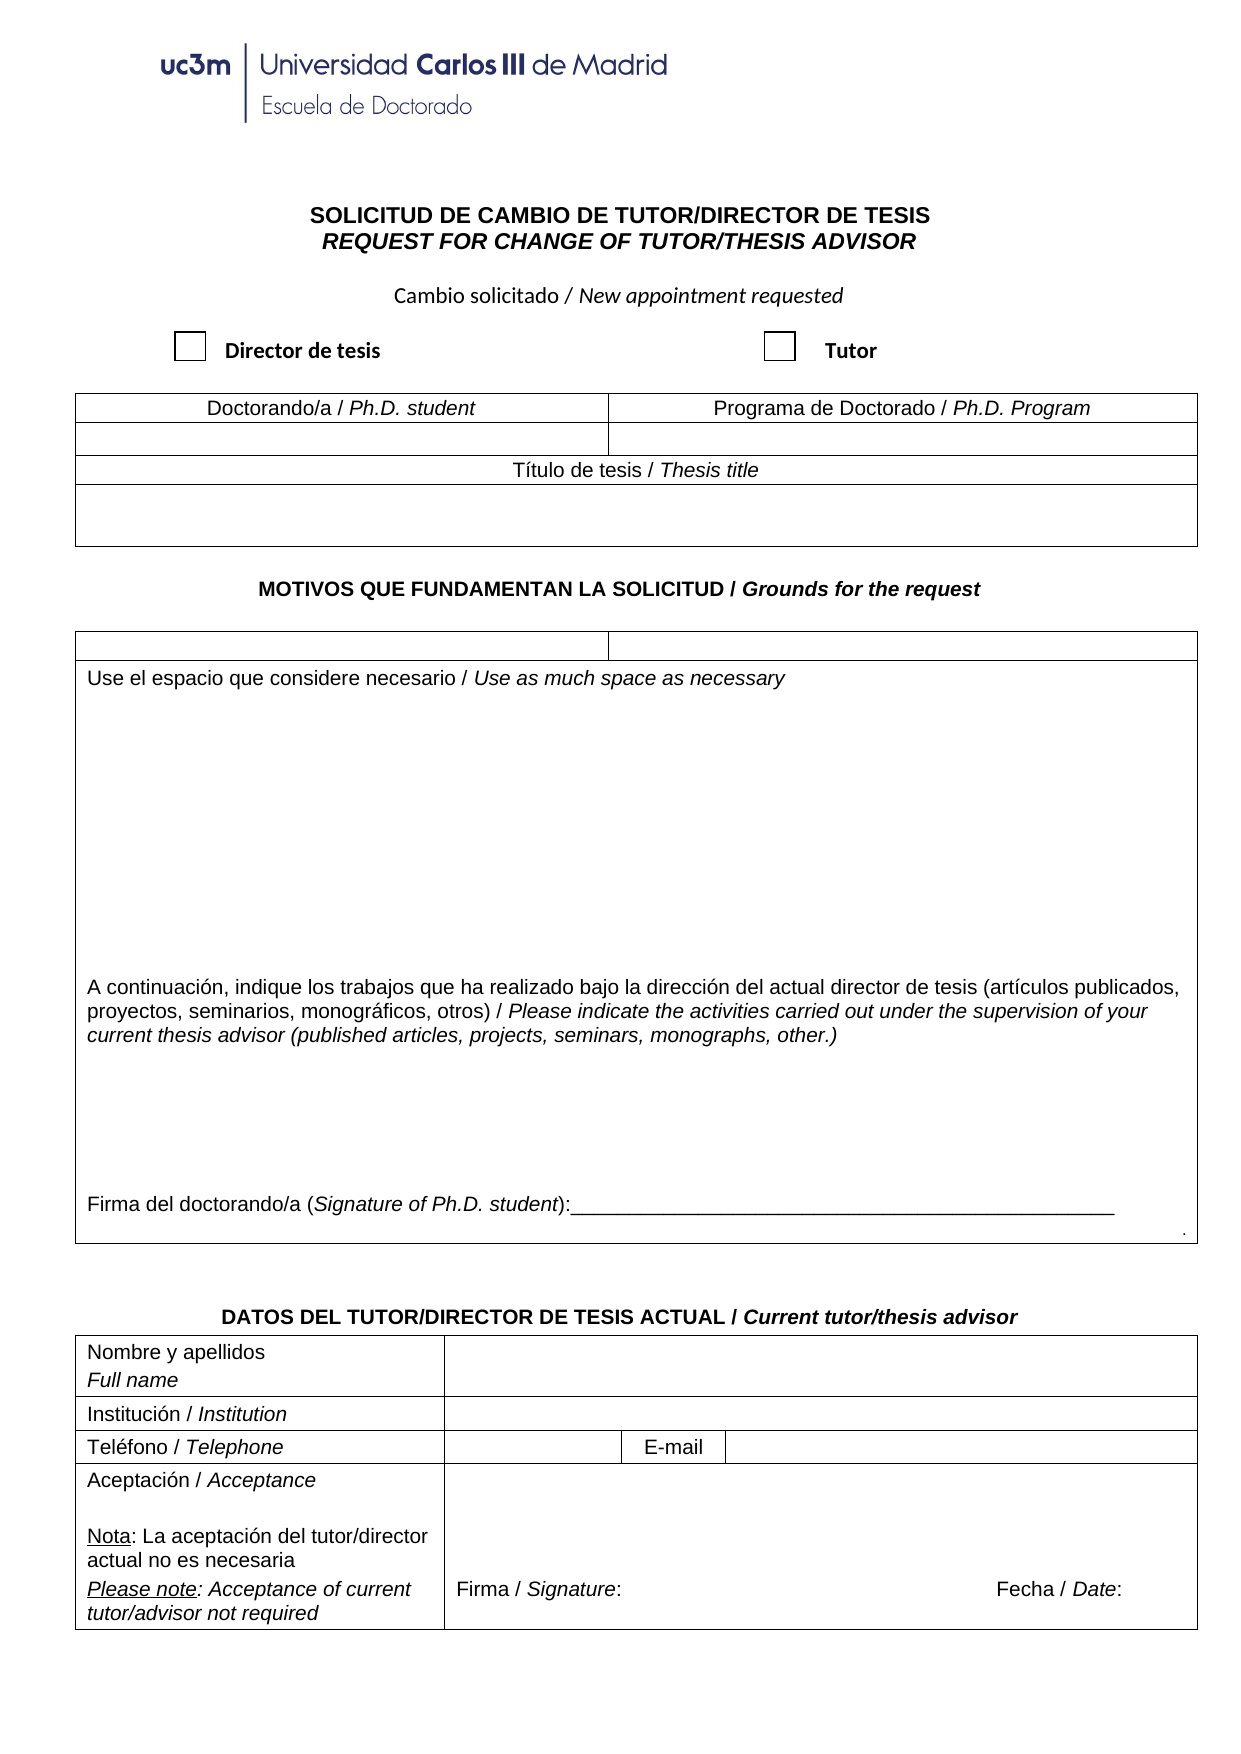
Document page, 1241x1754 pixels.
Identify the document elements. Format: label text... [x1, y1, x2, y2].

text MOTIVOS QUE FUNDAMENTAN LA SOLICITUD / Grounds for the request [75, 577, 1165, 601]
text SOLICITUD DE CAMBIO DE TUTOR/DIRECTOR DE TESIS [75, 202, 1165, 228]
table_header [609, 632, 1197, 660]
table_header Programa de Doctorado / Ph.D. Program [609, 394, 1197, 422]
table_header Nombre y apellidos Full name [76, 1336, 444, 1396]
table_cell [76, 485, 1197, 546]
table_cell E-mail [622, 1431, 725, 1463]
table_header Doctorando/a / Ph.D. student [76, 394, 608, 422]
table_cell Institución / Institution [76, 1397, 444, 1429]
table_cell Título de tesis / Thesis title [76, 456, 1197, 484]
text Director de tesis Tutor [75, 337, 1165, 364]
table_header [76, 632, 608, 660]
picture [93, 0, 746, 171]
text Cambio solicitado / New appointment requested [75, 281, 1165, 309]
text DATOS DEL TUTOR/DIRECTOR DE TESIS ACTUAL / Current tutor/thesis advisor [75, 1304, 1165, 1328]
table_cell [445, 1397, 1197, 1429]
text REQUEST FOR CHANGE OF TUTOR/THESIS ADVISOR [75, 228, 1165, 254]
table_cell Aceptación / Acceptance Nota: La aceptación del tutor/director actual no es necesaria Please note: Acceptance of current tutor/advisor not required [76, 1464, 444, 1628]
table_header [445, 1336, 1197, 1396]
table_cell [609, 423, 1197, 455]
table_cell [726, 1431, 1197, 1463]
table_cell Firma / Signature: Fecha / Date: [445, 1464, 1197, 1628]
table_cell [445, 1431, 621, 1463]
table_cell [76, 423, 608, 455]
table_cell Use el espacio que considere necesario / Use as much space as necessary A continuación, indique los trabajos que ha realizado bajo la dirección del actual director de tesis (artículos publicados, proyectos, seminarios, monográficos, otros) / Please indicate the activities carried out under the supervision of your current thesis advisor (published articles, projects, seminars, monographs, other.) Firma del doctorando/a (Signature of Ph.D. student):_______________________________________________ . [76, 661, 1197, 1243]
table_cell Teléfono / Telephone [76, 1431, 444, 1463]
